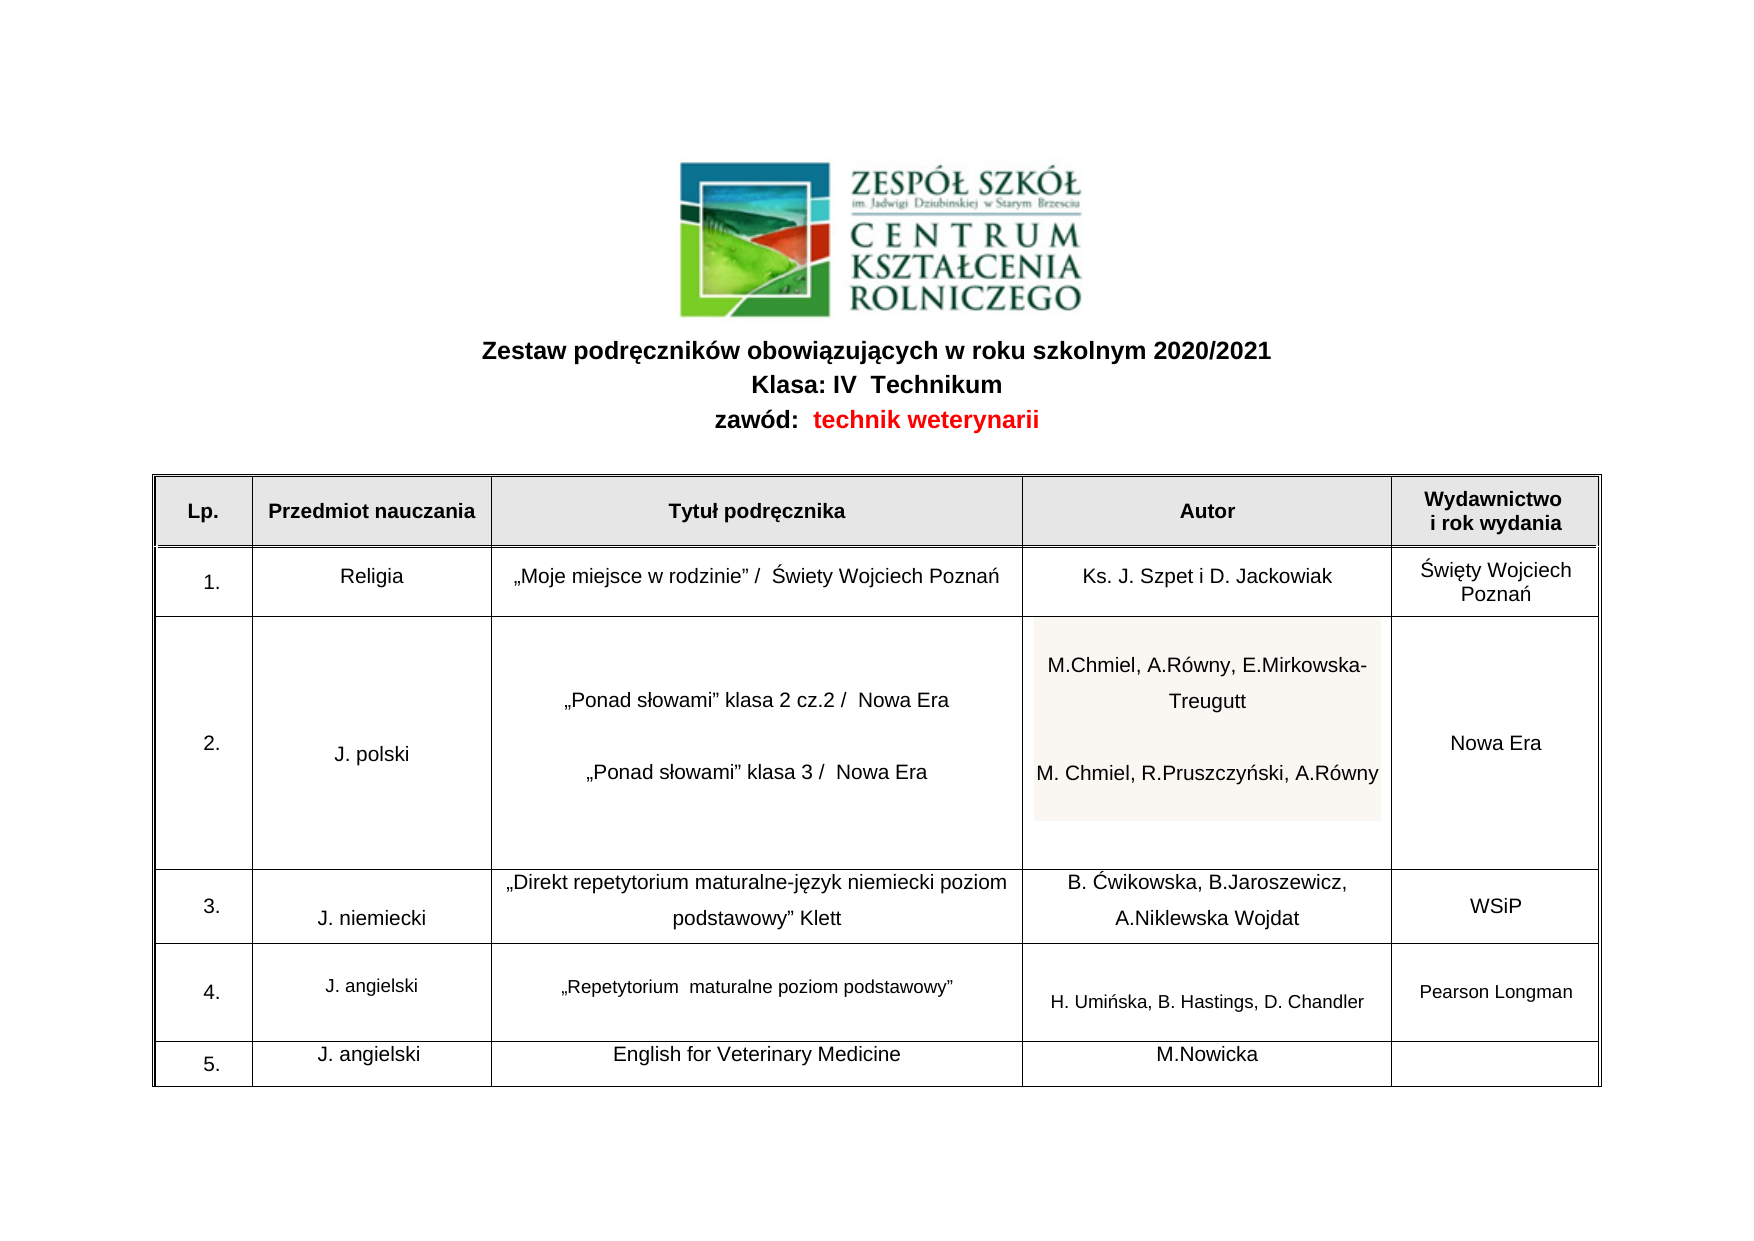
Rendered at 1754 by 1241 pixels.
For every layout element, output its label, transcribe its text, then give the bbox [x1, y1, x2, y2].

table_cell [492, 1042, 1022, 1086]
table_cell „Direkt repetytorium maturalne-język niemiecki poziom podstawowy” Klett [492, 870, 1022, 943]
table_cell B. Ćwikowska, B.Jaroszewicz, A.Niklewska Wojdat [1023, 870, 1391, 943]
text Zestaw podręczników obowiązujących w roku szkolnym 2020/2021 [148, 336, 1606, 365]
table_cell Pearson Longman [1392, 944, 1598, 1041]
table_cell Nowa Era [1392, 617, 1598, 868]
table_cell M.Chmiel, A.Równy, E.Mirkowska-Treugutt M. Chmiel, R.Pruszczyński, A.Równy [1023, 617, 1391, 868]
table_header Autor [1023, 477, 1391, 545]
table_header Przedmiot nauczania [253, 477, 491, 545]
text zawód: technik weterynarii [148, 405, 1606, 434]
table_header Lp. [156, 477, 252, 545]
table_cell J. angielski [253, 944, 491, 1041]
table_cell [156, 1042, 252, 1086]
picture [654, 147, 1100, 331]
table_cell M.Nowicka [1023, 1042, 1391, 1086]
table_cell [156, 944, 252, 1041]
table_cell [156, 617, 252, 868]
table_cell [154, 545, 252, 616]
table_cell Święty Wojciech Poznań [1392, 545, 1600, 616]
table_cell „Repetytorium maturalne poziom podstawowy” [492, 944, 1022, 1041]
table_cell [156, 870, 252, 943]
table_cell [1392, 1042, 1598, 1086]
table_cell „Moje miejsce w rodzinie” / Świety Wojciech Poznań [492, 548, 1022, 616]
table_cell H. Umińska, B. Hastings, D. Chandler [1023, 944, 1391, 1041]
table_header Wydawnictwo i rok wydania [1392, 477, 1598, 545]
text Klasa: IV Technikum [148, 370, 1606, 399]
table_header Tytuł podręcznika [492, 477, 1022, 545]
table_cell Ks. J. Szpet i D. Jackowiak [1023, 548, 1391, 616]
table_cell J. niemiecki [253, 870, 491, 943]
table_cell „Ponad słowami” klasa 2 cz.2 / Nowa Era „Ponad słowami” klasa 3 / Nowa Era [492, 617, 1022, 868]
table_cell WSiP [1392, 870, 1598, 943]
table_cell Religia [253, 548, 491, 616]
table_cell J. polski [253, 617, 491, 868]
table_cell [253, 1042, 491, 1086]
